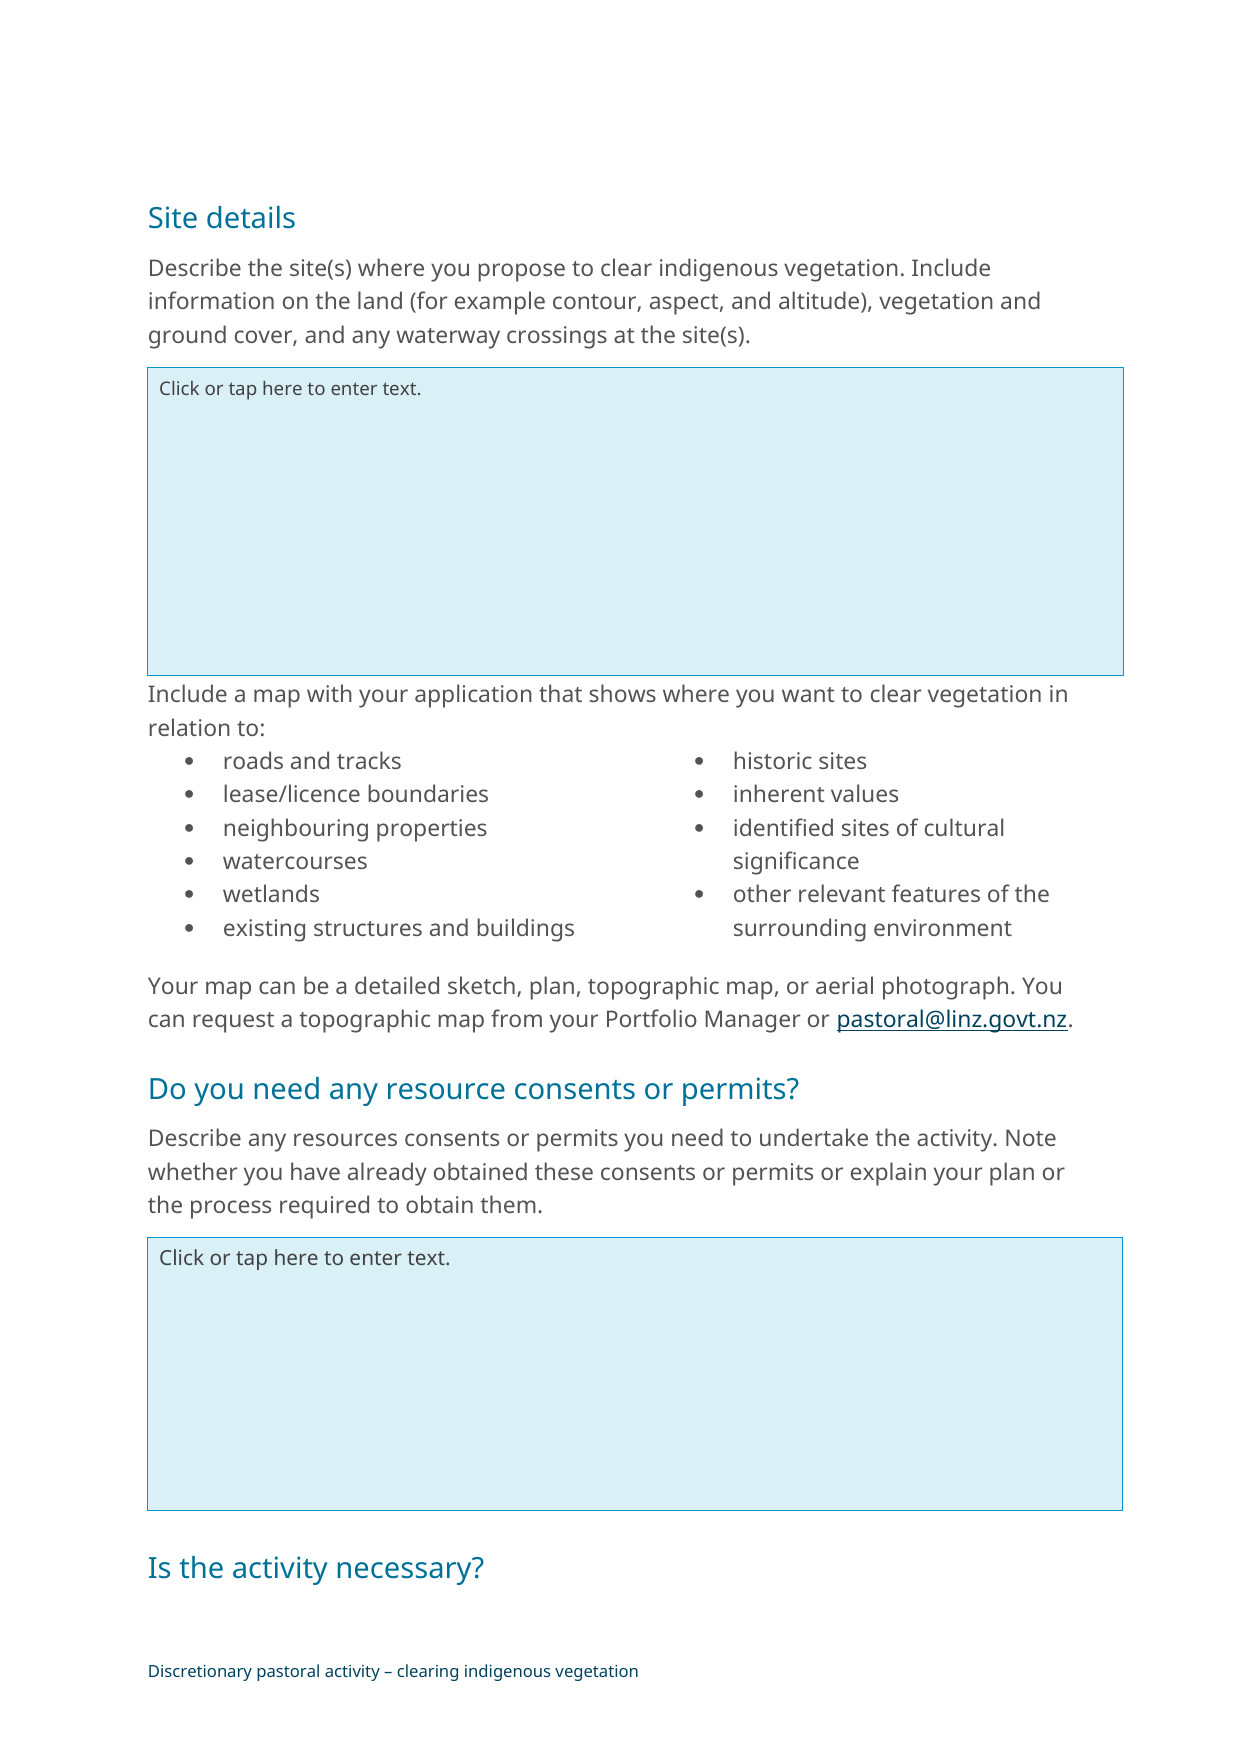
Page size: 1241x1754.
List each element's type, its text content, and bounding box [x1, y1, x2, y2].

list other relevant features of the surrounding environment [695, 876, 1093, 943]
list watercourses [185, 843, 583, 876]
list roads and tracks [185, 743, 583, 776]
subtitle Site details [148, 198, 1093, 237]
list identified sites of cultural significance [695, 809, 1093, 876]
list historic sites [695, 743, 1093, 776]
list lease/licence boundaries [185, 776, 583, 809]
text Your map can be a detailed sketch, plan, topographic map, or aerial photograph. You can request a topographic map from your Portfolio Manager or pastoral@linz.govt.nz. [148, 968, 1093, 1034]
table_header [148, 368, 1123, 675]
table_header [148, 1238, 1122, 1510]
list neighbouring properties [185, 809, 583, 843]
list wetlands [185, 876, 583, 909]
subtitle Do you need any resource consents or permits? [148, 1068, 1093, 1108]
text Include a map with your application that shows where you want to clear vegetation in relation to: [148, 676, 1093, 743]
picture [149, 1665, 156, 1675]
text Describe any resources consents or permits you need to undertake the activity. Note whether you have already obtained these consents or permits or explain your plan or the process required to obtain them. [148, 1120, 1093, 1220]
text Describe the site(s) where you propose to clear indigenous vegetation. Include information on the land (for example contour, aspect, and altitude), vegetation and ground cover, and any waterway crossings at the site(s). [148, 250, 1093, 350]
list existing structures and buildings [185, 909, 583, 943]
list inherent values [695, 776, 1093, 809]
subtitle Is the activity necessary? [148, 1548, 1093, 1587]
